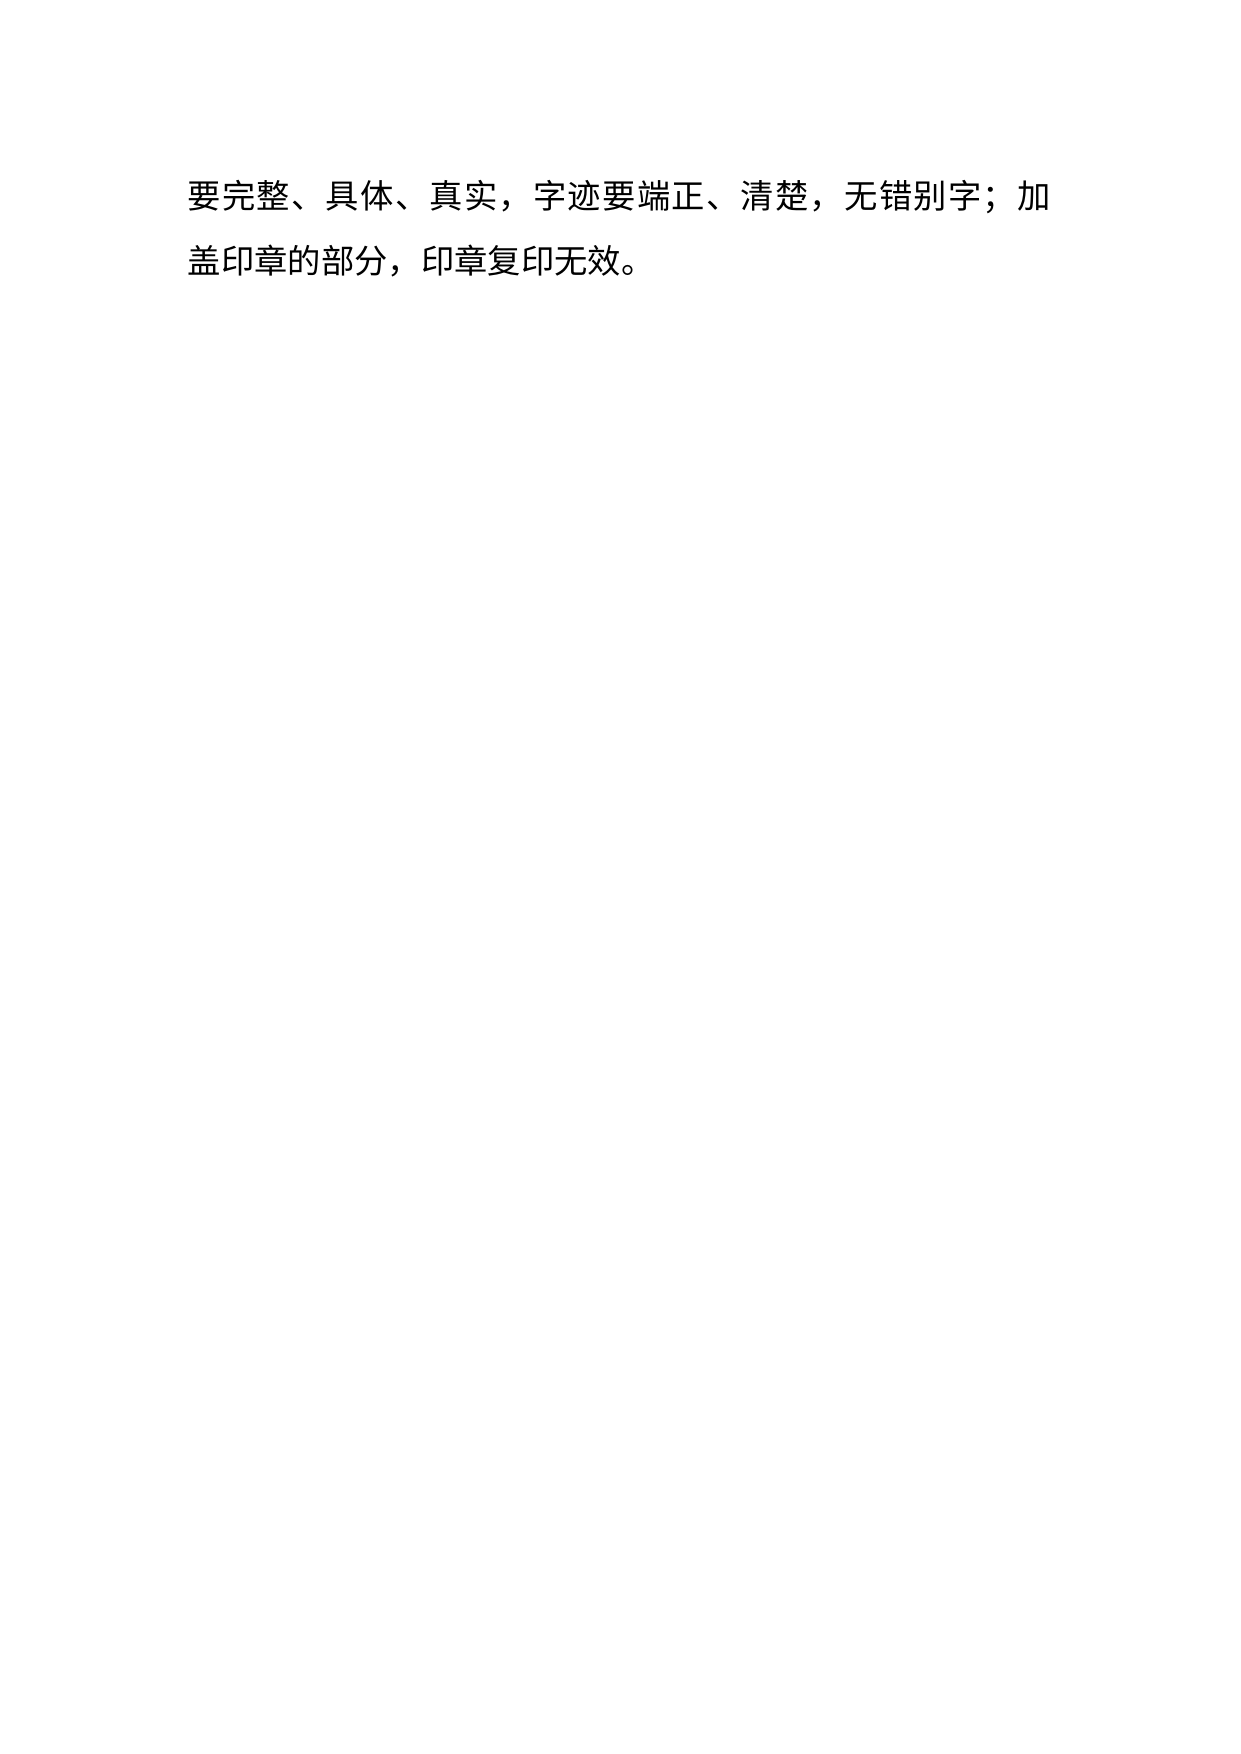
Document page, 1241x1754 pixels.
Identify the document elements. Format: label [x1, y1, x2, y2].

text [187, 162, 1053, 292]
